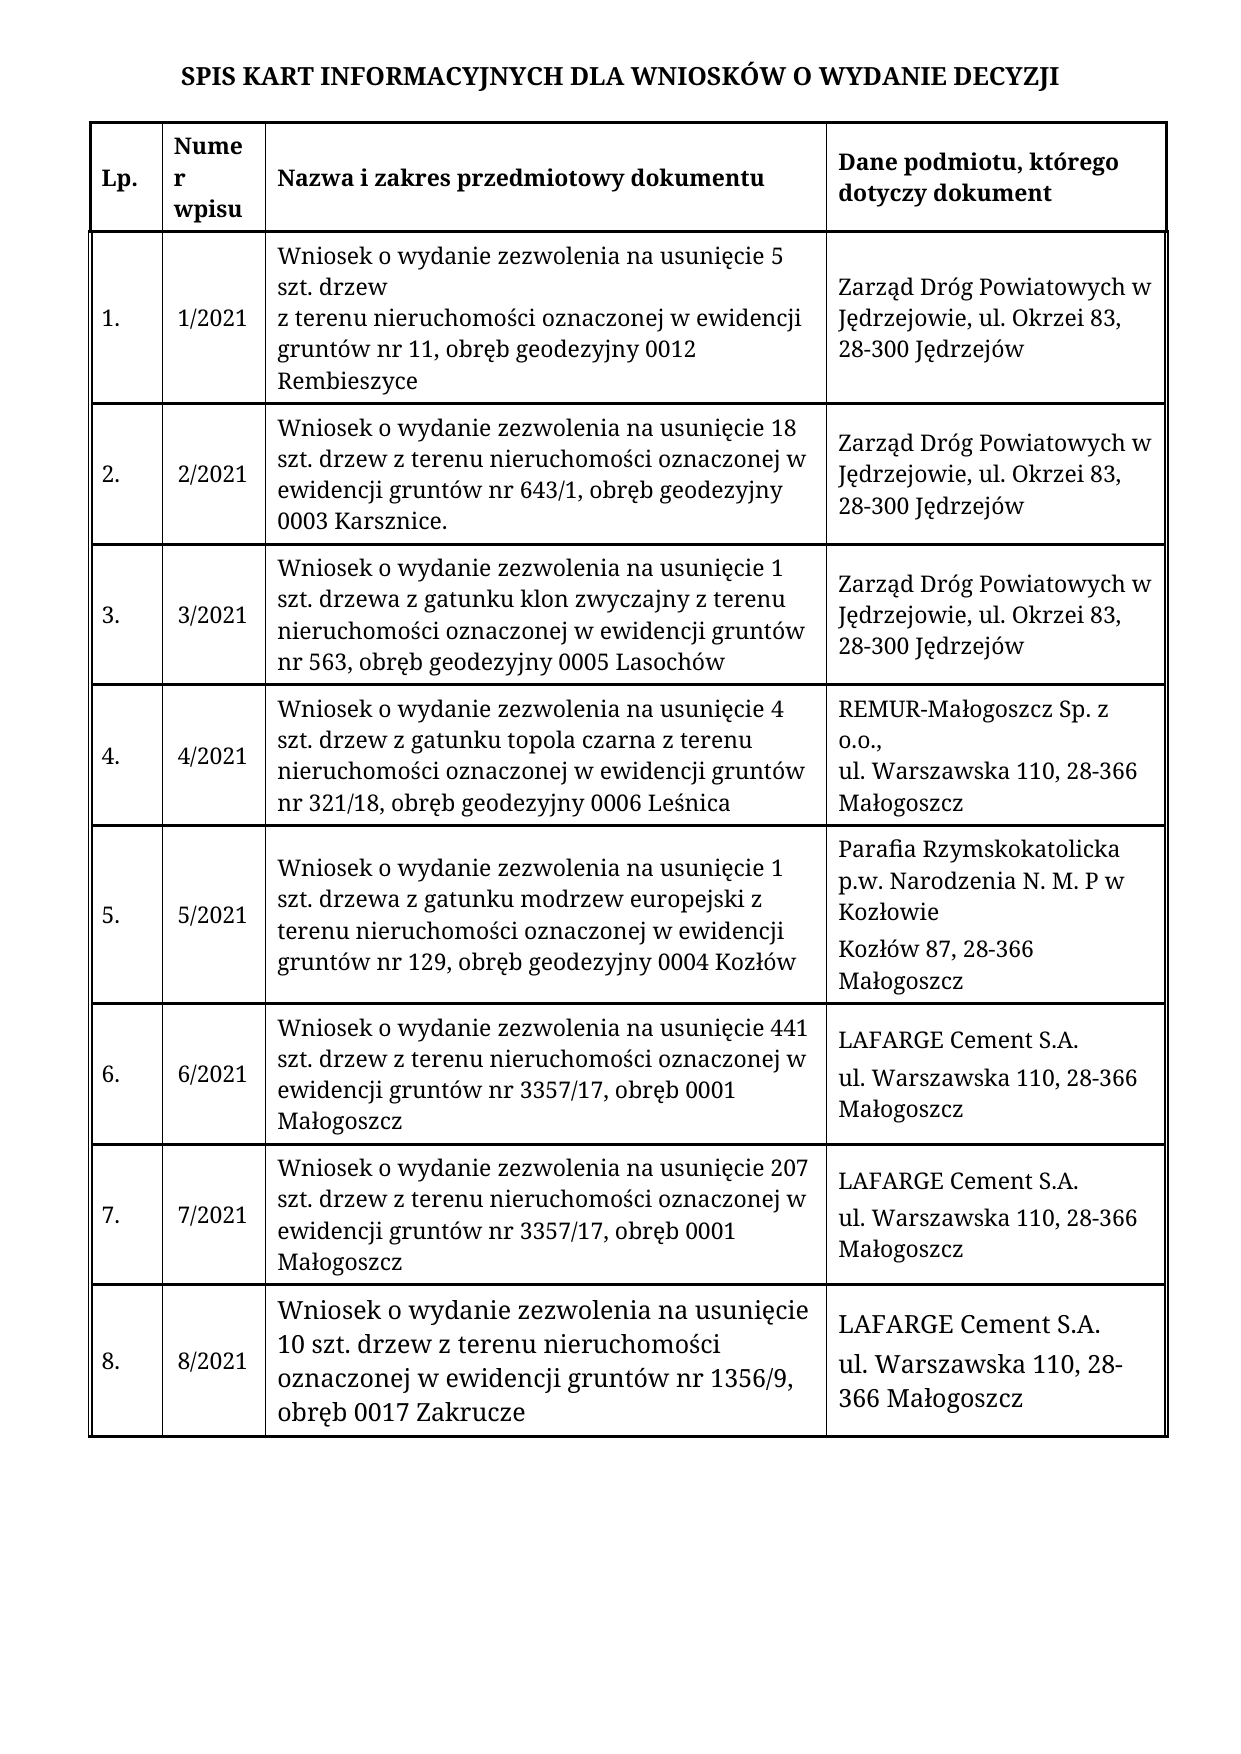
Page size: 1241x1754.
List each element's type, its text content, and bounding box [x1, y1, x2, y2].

table_cell Parafia Rzymskokatolicka p.w. Narodzenia N. M. P w Kozłowie Kozłów 87, 28-366 Małogoszcz [827, 827, 1164, 1002]
table_header Nazwa i zakres przedmiotowy dokumentu [266, 124, 826, 230]
table_cell Zarząd Dróg Powiatowych w Jędrzejowie, ul. Okrzei 83, 28-300 Jędrzejów [827, 546, 1164, 683]
table_cell 1/2021 [163, 233, 265, 402]
table_cell 8. [93, 1286, 162, 1435]
table_cell Wniosek o wydanie zezwolenia na usunięcie 1 szt. drzewa z gatunku modrzew europejski z terenu nieruchomości oznaczonej w ewidencji gruntów nr 129, obręb geodezyjny 0004 Kozłów [266, 827, 826, 1002]
table_header Dane podmiotu, którego dotyczy dokument [827, 124, 1165, 230]
table_header Lp. [92, 124, 162, 230]
table_cell Wniosek o wydanie zezwolenia na usunięcie 18 szt. drzew z terenu nieruchomości oznaczonej w ewidencji gruntów nr 643/1, obręb geodezyjny 0003 Karsznice. [266, 405, 826, 543]
table_cell 1. [93, 233, 162, 402]
table_cell 6/2021 [163, 1005, 265, 1143]
table_cell Wniosek o wydanie zezwolenia na usunięcie 1 szt. drzewa z gatunku klon zwyczajny z terenu nieruchomości oznaczonej w ewidencji gruntów nr 563, obręb geodezyjny 0005 Lasochów [266, 546, 826, 683]
table_cell Zarząd Dróg Powiatowych w Jędrzejowie, ul. Okrzei 83, 28-300 Jędrzejów [827, 405, 1164, 543]
table_cell LAFARGE Cement S.A. ul. Warszawska 110, 28-366 Małogoszcz [827, 1005, 1164, 1143]
table_cell REMUR-Małogoszcz Sp. z o.o., ul. Warszawska 110, 28-366 Małogoszcz [827, 686, 1164, 824]
table_cell 4/2021 [163, 686, 265, 824]
table_cell 3/2021 [163, 546, 265, 683]
table_cell 2. [93, 405, 162, 543]
table_cell LAFARGE Cement S.A. ul. Warszawska 110, 28-366 Małogoszcz [827, 1286, 1164, 1435]
table_header Numer wpisu [163, 124, 265, 230]
table_cell 5/2021 [163, 827, 265, 1002]
table_cell 4. [93, 686, 162, 824]
table_cell Wniosek o wydanie zezwolenia na usunięcie 5 szt. drzew z terenu nieruchomości oznaczonej w ewidencji gruntów nr 11, obręb geodezyjny 0012 Rembieszyce [266, 233, 826, 402]
table_cell Wniosek o wydanie zezwolenia na usunięcie 207 szt. drzew z terenu nieruchomości oznaczonej w ewidencji gruntów nr 3357/17, obręb 0001 Małogoszcz [266, 1146, 826, 1283]
table_cell 2/2021 [163, 405, 265, 543]
table_cell 3. [93, 546, 162, 683]
table_cell 8/2021 [163, 1286, 265, 1435]
table_cell Wniosek o wydanie zezwolenia na usunięcie 4 szt. drzew z gatunku topola czarna z terenu nieruchomości oznaczonej w ewidencji gruntów nr 321/18, obręb geodezyjny 0006 Leśnica [266, 686, 826, 824]
table_cell Zarząd Dróg Powiatowych w Jędrzejowie, ul. Okrzei 83, 28-300 Jędrzejów [827, 233, 1164, 402]
table_cell 7. [93, 1146, 162, 1283]
table_cell 6. [93, 1005, 162, 1143]
text SPIS KART INFORMACYJNYCH DLA WNIOSKÓW O WYDANIE DECYZJI [89, 59, 1152, 93]
table_cell Wniosek o wydanie zezwolenia na usunięcie 441 szt. drzew z terenu nieruchomości oznaczonej w ewidencji gruntów nr 3357/17, obręb 0001 Małogoszcz [266, 1005, 826, 1143]
table_cell LAFARGE Cement S.A. ul. Warszawska 110, 28-366 Małogoszcz [827, 1146, 1164, 1283]
table_cell 7/2021 [163, 1146, 265, 1283]
table_cell Wniosek o wydanie zezwolenia na usunięcie 10 szt. drzew z terenu nieruchomości oznaczonej w ewidencji gruntów nr 1356/9, obręb 0017 Zakrucze [266, 1286, 826, 1435]
table_cell 5. [93, 827, 162, 1002]
